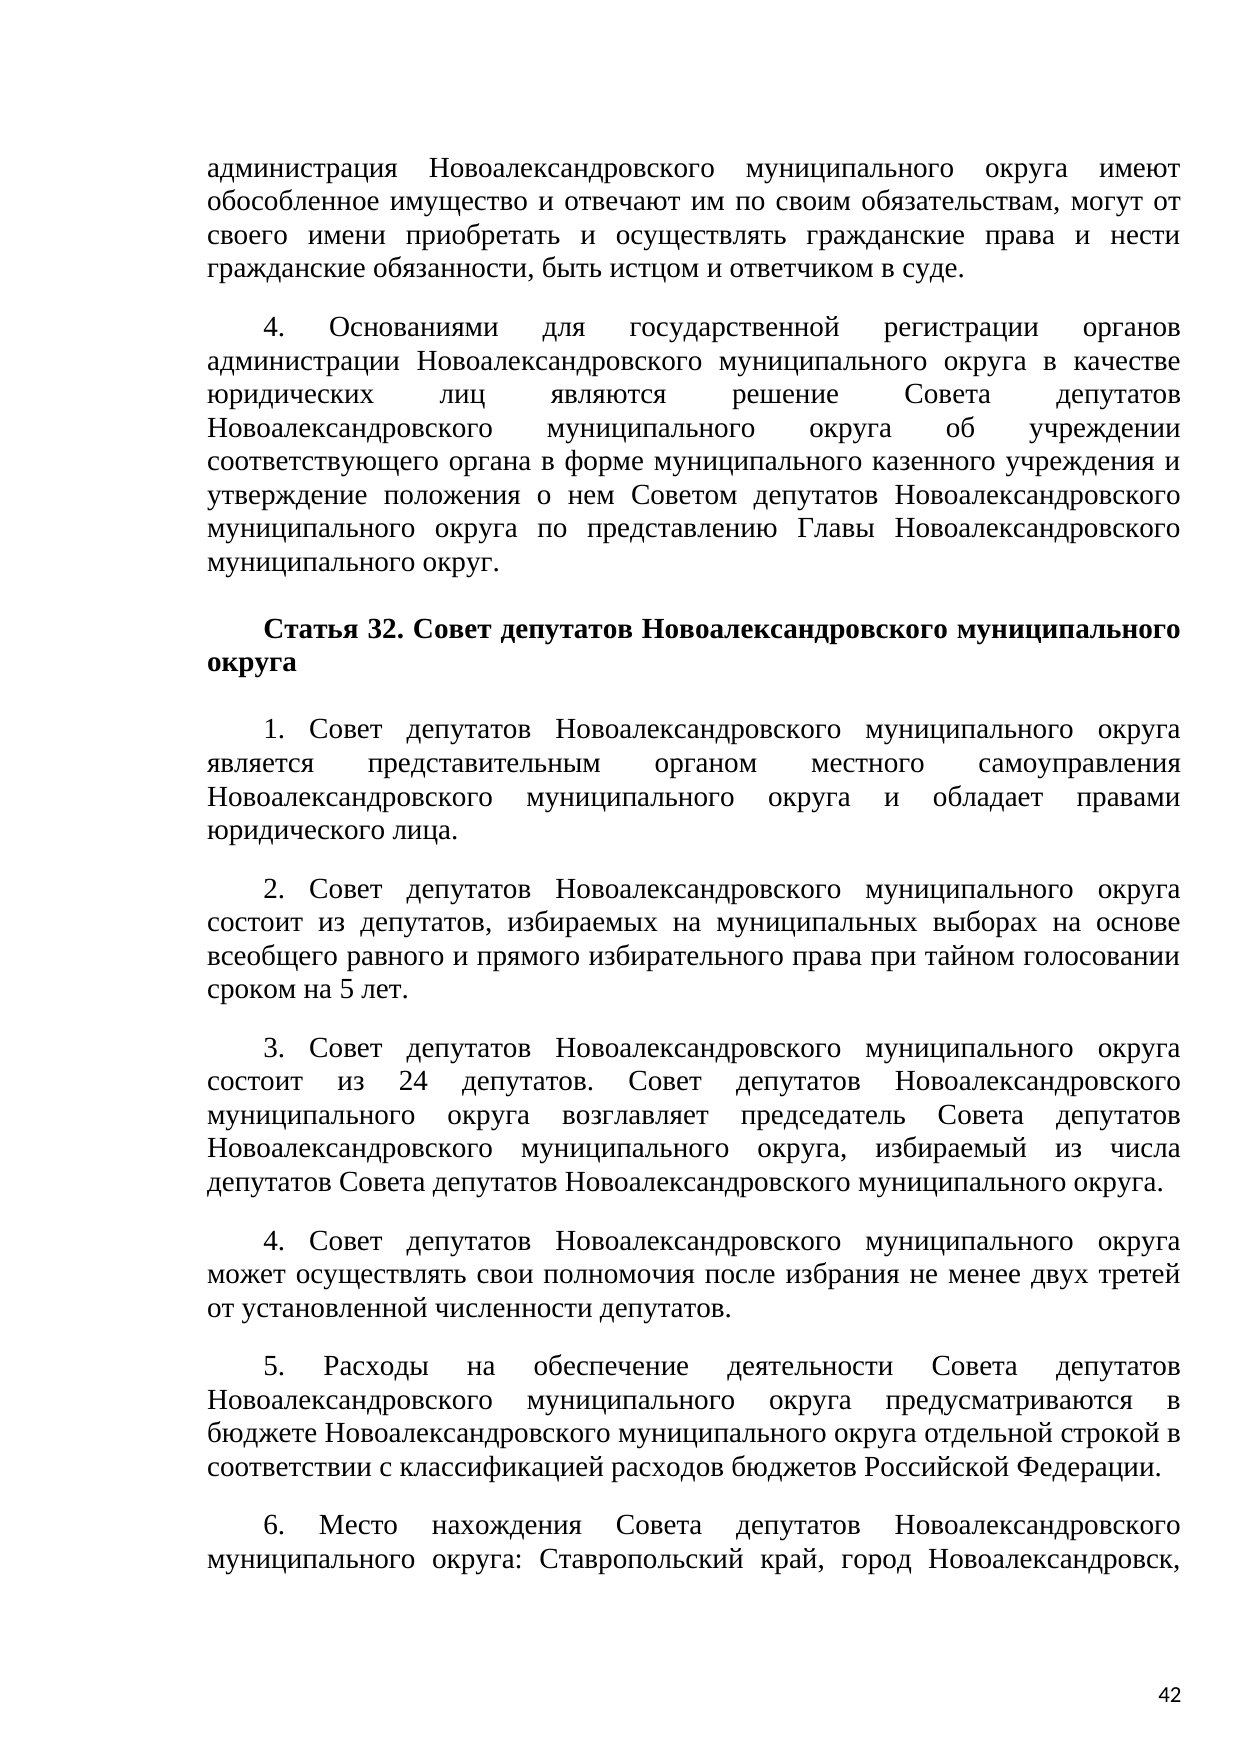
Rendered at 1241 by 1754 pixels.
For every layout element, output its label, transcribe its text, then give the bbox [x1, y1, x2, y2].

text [207, 150, 1181, 284]
text 5. Расходы на обеспечение деятельности Совета депутатов Новоалександровского муниципального округа предусматриваются в бюджете Новоалександровского муниципального округа отдельной строкой в соответствии с классификацией расходов бюджетов Российской Федерации. [207, 1348, 1181, 1482]
text 4. Основаниями для государственной регистрации органов администрации Новоалександровского муниципального округа в качестве юридических лиц являются решение Совета депутатов Новоалександровского муниципального округа об учреждении соответствующего органа в форме муниципального казенного учреждения и утверждение положения о нем Советом депутатов Новоалександровского муниципального округа по представлению Главы Новоалександровского муниципального округ. [207, 309, 1181, 577]
text 2. Совет депутатов Новоалександровского муниципального округа состоит из депутатов, избираемых на муниципальных выборах на основе всеобщего равного и прямого избирательного права при тайном голосовании сроком на 5 лет. [207, 871, 1181, 1005]
text 1. Совет депутатов Новоалександровского муниципального округа является представительным органом местного самоуправления Новоалександровского муниципального округа и обладает правами юридического лица. [207, 712, 1181, 846]
title Статья 32. Совет депутатов Новоалександровского муниципального округа [207, 611, 1181, 678]
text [207, 1507, 1181, 1574]
text 4. Совет депутатов Новоалександровского муниципального округа может осуществлять свои полномочия после избрания не менее двух третей от установленной численности депутатов. [207, 1223, 1181, 1323]
text 3. Совет депутатов Новоалександровского муниципального округа состоит из 24 депутатов. Совет депутатов Новоалександровского муниципального округа возглавляет председатель Совета депутатов Новоалександровского муниципального округа, избираемый из числа депутатов Совета депутатов Новоалександровского муниципального округа. [207, 1030, 1181, 1198]
